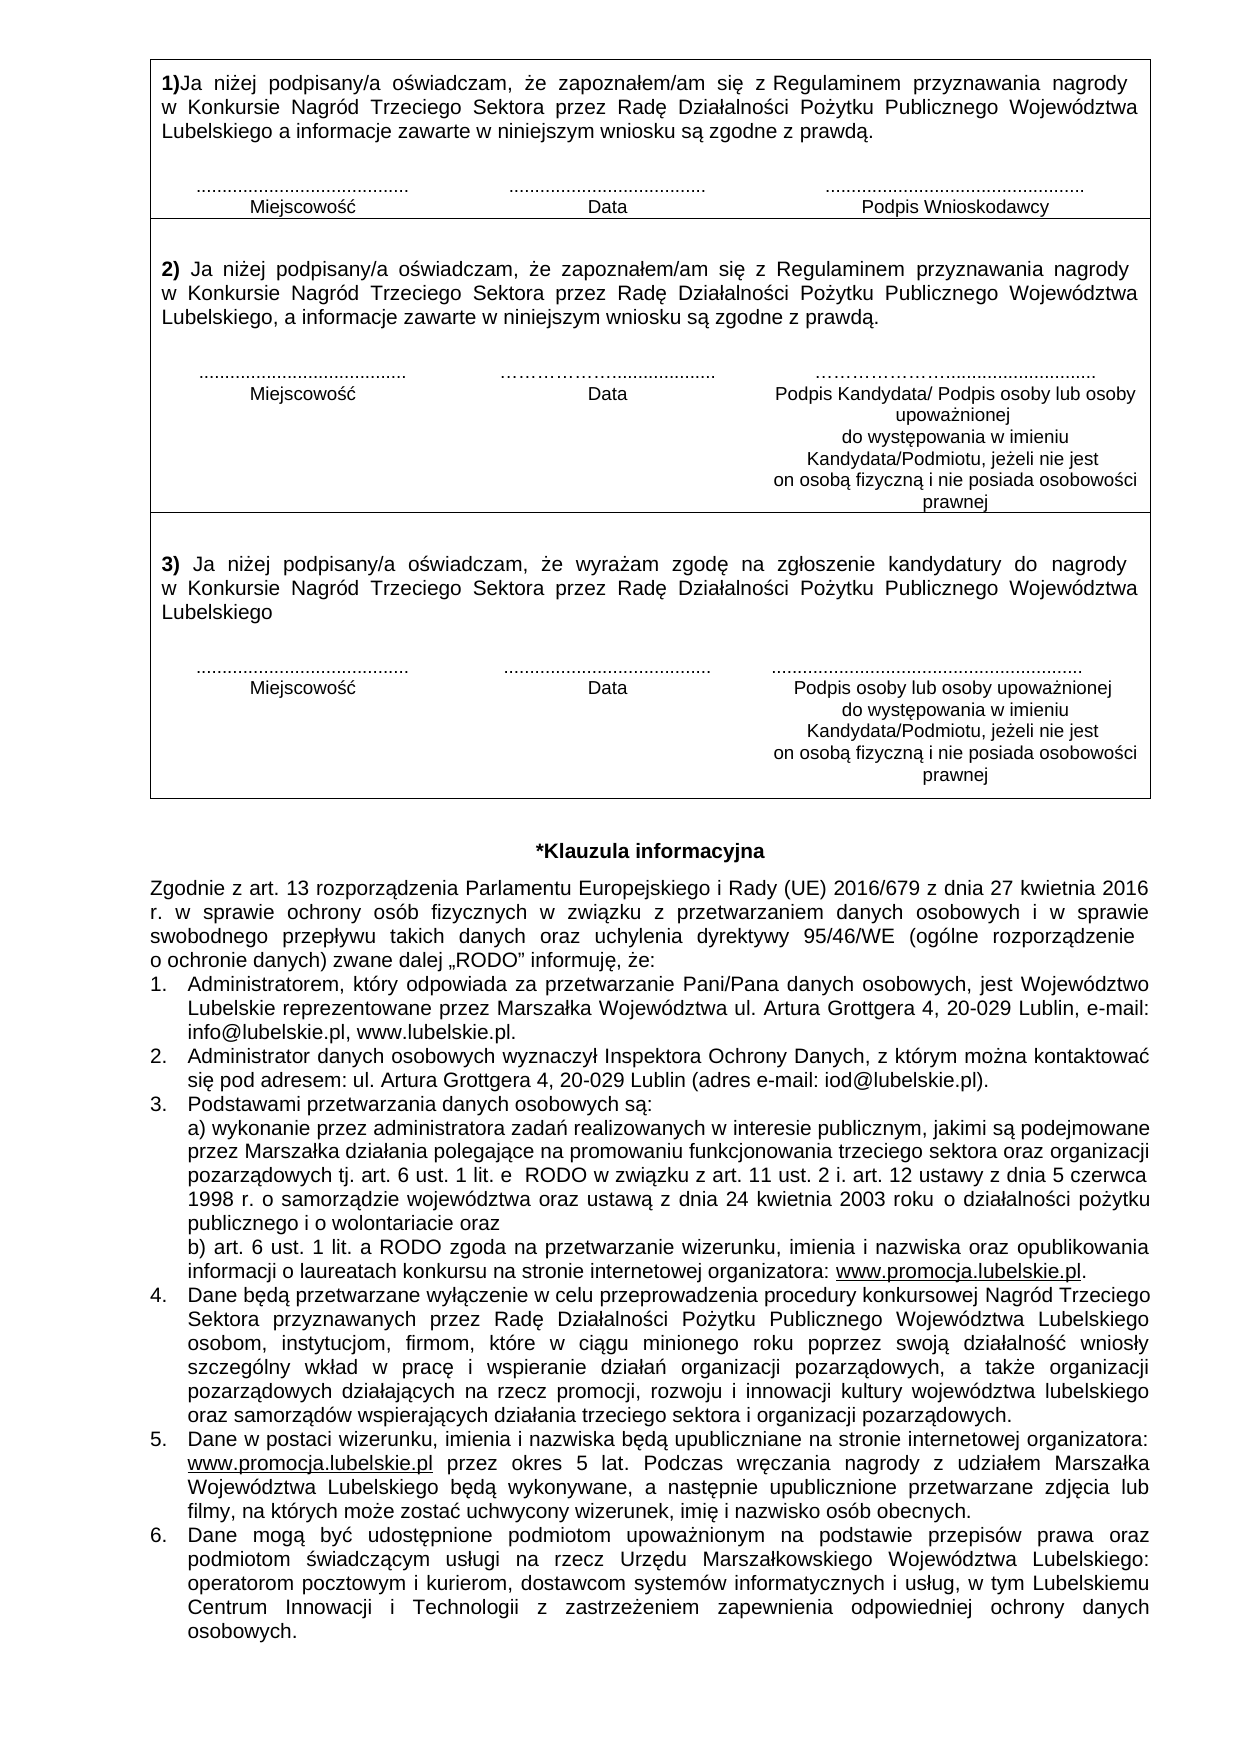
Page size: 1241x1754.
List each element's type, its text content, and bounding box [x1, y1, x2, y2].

table_cell ...................................... Data [455, 143, 760, 218]
text *Klauzula informacyjna [150, 839, 1150, 863]
list Administrator danych osobowych wyznaczył Inspektora Ochrony Danych, z którym można kontaktować się pod adresem: ul. Artura Grottgera 4, 20-029 Lublin (adres e-mail: iod@lubelskie.pl). [150, 1043, 1150, 1091]
table_cell ......................................... Miejscowość [151, 143, 455, 218]
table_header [151, 60, 1150, 142]
list Dane będą przetwarzane wyłączenie w celu przeprowadzenia procedury konkursowej Nagród Trzeciego Sektora przyznawanych przez Radę Działalności Pożytku Publicznego Województwa Lubelskiego osobom, instytucjom, firmom, które w ciągu minionego roku poprzez swoją działalność wniosły szczególny wkład w pracę i wspieranie działań organizacji pozarządowych, a także organizacji pozarządowych działających na rzecz promocji, rozwoju i innowacji kultury województwa lubelskiego oraz samorządów wspierających działania trzeciego sektora i organizacji pozarządowych. [150, 1283, 1150, 1427]
text Zgodnie z art. 13 rozporządzenia Parlamentu Europejskiego i Rady (UE) 2016/679 z dnia 27 kwietnia 2016 r. w sprawie ochrony osób fizycznych w związku z przetwarzaniem danych osobowych i w sprawie swobodnego przepływu takich danych oraz uchylenia dyrektywy 95/46/WE (ogólne rozporządzenie o ochronie danych) zwane dalej „RODO” informuję, że: [150, 876, 1150, 972]
table_cell ......................................... Miejscowość [151, 624, 455, 797]
list Administratorem, który odpowiada za przetwarzanie Pani/Pana danych osobowych, jest Województwo Lubelskie reprezentowane przez Marszałka Województwa ul. Artura Grottgera 4, 20-029 Lublin, e-mail: info@lubelskie.pl, www.lubelskie.pl. [150, 972, 1150, 1043]
table_cell ........................................ Miejscowość [151, 329, 455, 512]
list Dane w postaci wizerunku, imienia i nazwiska będą upubliczniane na stronie internetowej organizatora: www.promocja.lubelskie.pl przez okres 5 lat. Podczas wręczania nagrody z udziałem Marszałka Województwa Lubelskiego będą wykonywane, a następnie upublicznione przetwarzane zdjęcia lub filmy, na których może zostać uchwycony wizerunek, imię i nazwisko osób obecnych. [150, 1427, 1150, 1523]
list a) wykonanie przez administratora zadań realizowanych w interesie publicznym, jakimi są podejmowane przez Marszałka działania polegające na promowaniu funkcjonowania trzeciego sektora oraz organizacji pozarządowych tj. art. 6 ust. 1 lit. e RODO w związku z art. 11 ust. 2 i. art. 12 ustawy z dnia 5 czerwca 1998 r. o samorządzie województwa oraz ustawą z dnia 24 kwietnia 2003 roku o działalności pożytku publicznego i o wolontariacie oraz [187, 1115, 1150, 1235]
table_cell ……………….................... Data [455, 329, 760, 512]
list Podstawami przetwarzania danych osobowych są: [150, 1091, 1150, 1115]
table_cell ............................................................ Podpis osoby lub osoby upoważnionej do występowania w imieniu Kandydata/Podmiotu, jeżeli nie jest on osobą fizyczną i nie posiada osobowości prawnej [760, 624, 1150, 797]
list b) art. 6 ust. 1 lit. a RODO zgoda na przetwarzanie wizerunku, imienia i nazwiska oraz opublikowania informacji o laureatach konkursu na stronie internetowej organizatora: www.promocja.lubelskie.pl. [187, 1235, 1150, 1283]
list Dane mogą być udostępnione podmiotom upoważnionym na podstawie przepisów prawa oraz podmiotom świadczącym usługi na rzecz Urzędu Marszałkowskiego Województwa Lubelskiego: operatorom pocztowym i kurierom, dostawcom systemów informatycznych i usług, w tym Lubelskiemu Centrum Innowacji i Technologii z zastrzeżeniem zapewnienia odpowiedniej ochrony danych osobowych. [150, 1523, 1150, 1642]
table_cell 2) Ja niżej podpisany/a oświadczam, że zapoznałem/am się z Regulaminem przyznawania nagrody w Konkursie Nagród Trzeciego Sektora przez Radę Działalności Pożytku Publicznego Województwa Lubelskiego, a informacje zawarte w niniejszym wniosku są zgodne z prawdą. [151, 219, 1150, 329]
table_cell …………………............................. Podpis Kandydata/ Podpis osoby lub osoby upoważnionej do występowania w imieniu Kandydata/Podmiotu, jeżeli nie jest on osobą fizyczną i nie posiada osobowości prawnej [760, 329, 1150, 512]
table_cell 3) Ja niżej podpisany/a oświadczam, że wyrażam zgodę na zgłoszenie kandydatury do nagrody w Konkursie Nagród Trzeciego Sektora przez Radę Działalności Pożytku Publicznego Województwa Lubelskiego [151, 513, 1150, 624]
table_cell ........................................ Data [455, 624, 760, 797]
table_cell .................................................. Podpis Wnioskodawcy [760, 143, 1150, 218]
